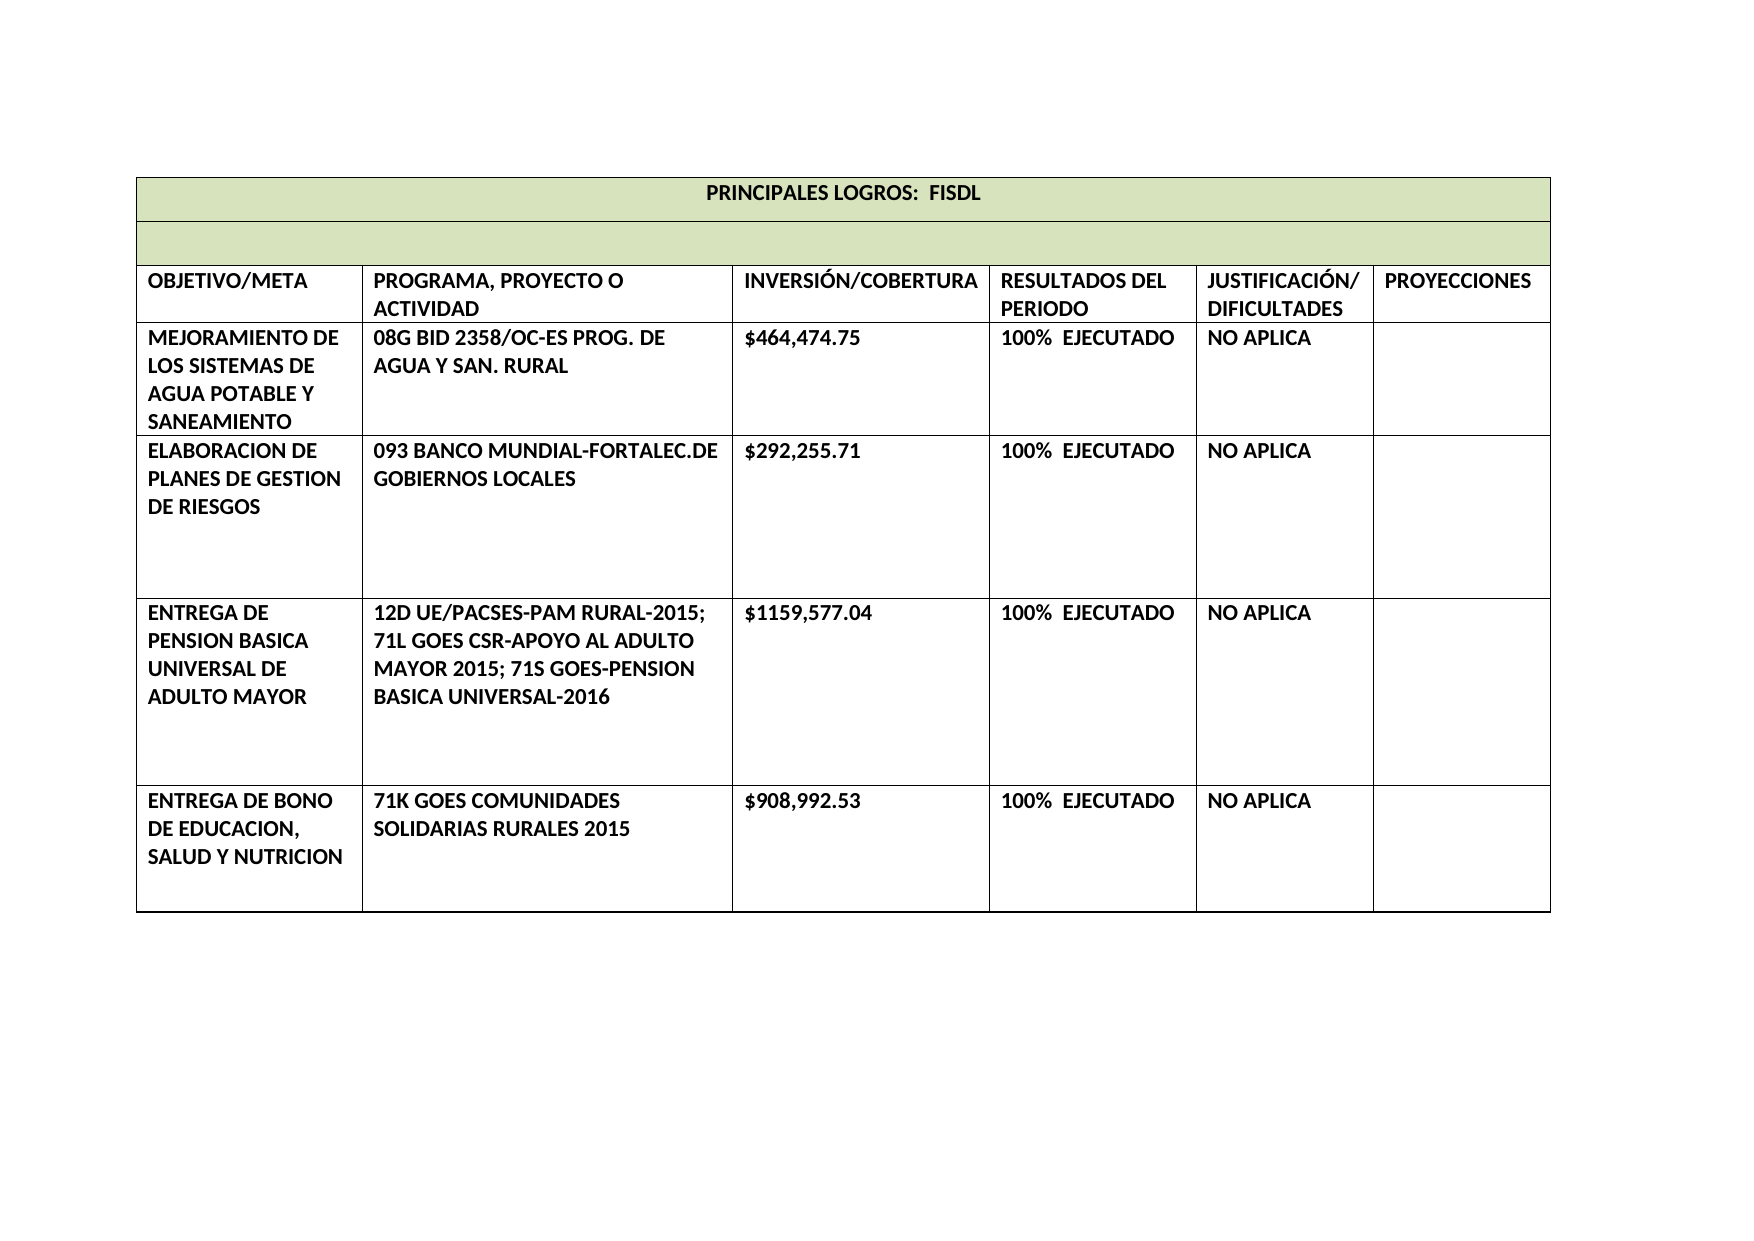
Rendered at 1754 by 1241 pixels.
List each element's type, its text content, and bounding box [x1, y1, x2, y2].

table_cell 100% EJECUTADO [990, 599, 1196, 785]
table_header PRINCIPALES LOGROS: FISDL [137, 178, 1550, 221]
table_cell $1159,577.04 [733, 599, 989, 785]
table_cell NO APLICA [1197, 786, 1373, 911]
table_cell NO APLICA [1197, 323, 1373, 435]
table_cell [1374, 599, 1550, 785]
table_cell JUSTIFICACIÓN/ DIFICULTADES [1197, 266, 1373, 322]
table_cell [1374, 786, 1550, 911]
table_cell NO APLICA [1197, 436, 1373, 597]
table_cell ELABORACION DE PLANES DE GESTION DE RIESGOS [137, 436, 362, 597]
table_cell PROGRAMA, PROYECTO O ACTIVIDAD [363, 266, 732, 322]
table_cell 71K GOES COMUNIDADES SOLIDARIAS RURALES 2015 [363, 786, 732, 911]
table_cell 08G BID 2358/OC-ES PROG. DE AGUA Y SAN. RURAL [363, 323, 732, 435]
table_cell NO APLICA [1197, 599, 1373, 785]
table_cell 093 BANCO MUNDIAL-FORTALEC.DE GOBIERNOS LOCALES [363, 436, 732, 597]
table_cell [1374, 323, 1550, 435]
table_cell ENTREGA DE PENSION BASICA UNIVERSAL DE ADULTO MAYOR [137, 599, 362, 785]
table_cell MEJORAMIENTO DE LOS SISTEMAS DE AGUA POTABLE Y SANEAMIENTO [137, 323, 362, 435]
table_cell 100% EJECUTADO [990, 786, 1196, 911]
table_cell 100% EJECUTADO [990, 436, 1196, 597]
table_cell INVERSIÓN/COBERTURA [733, 266, 989, 322]
table_cell [1374, 436, 1550, 597]
table_cell $908,992.53 [733, 786, 989, 911]
table_cell [137, 222, 1550, 265]
table_cell $464,474.75 [733, 323, 989, 435]
table_cell 100% EJECUTADO [990, 323, 1196, 435]
table_cell 12D UE/PACSES-PAM RURAL-2015; 71L GOES CSR-APOYO AL ADULTO MAYOR 2015; 71S GOES-PENSION BASICA UNIVERSAL-2016 [363, 599, 732, 785]
table_cell PROYECCIONES [1374, 266, 1550, 322]
table_cell ENTREGA DE BONO DE EDUCACION, SALUD Y NUTRICION [137, 786, 362, 911]
table_cell $292,255.71 [733, 436, 989, 597]
table_cell RESULTADOS DEL PERIODO [990, 266, 1196, 322]
table_cell OBJETIVO/META [137, 266, 362, 322]
